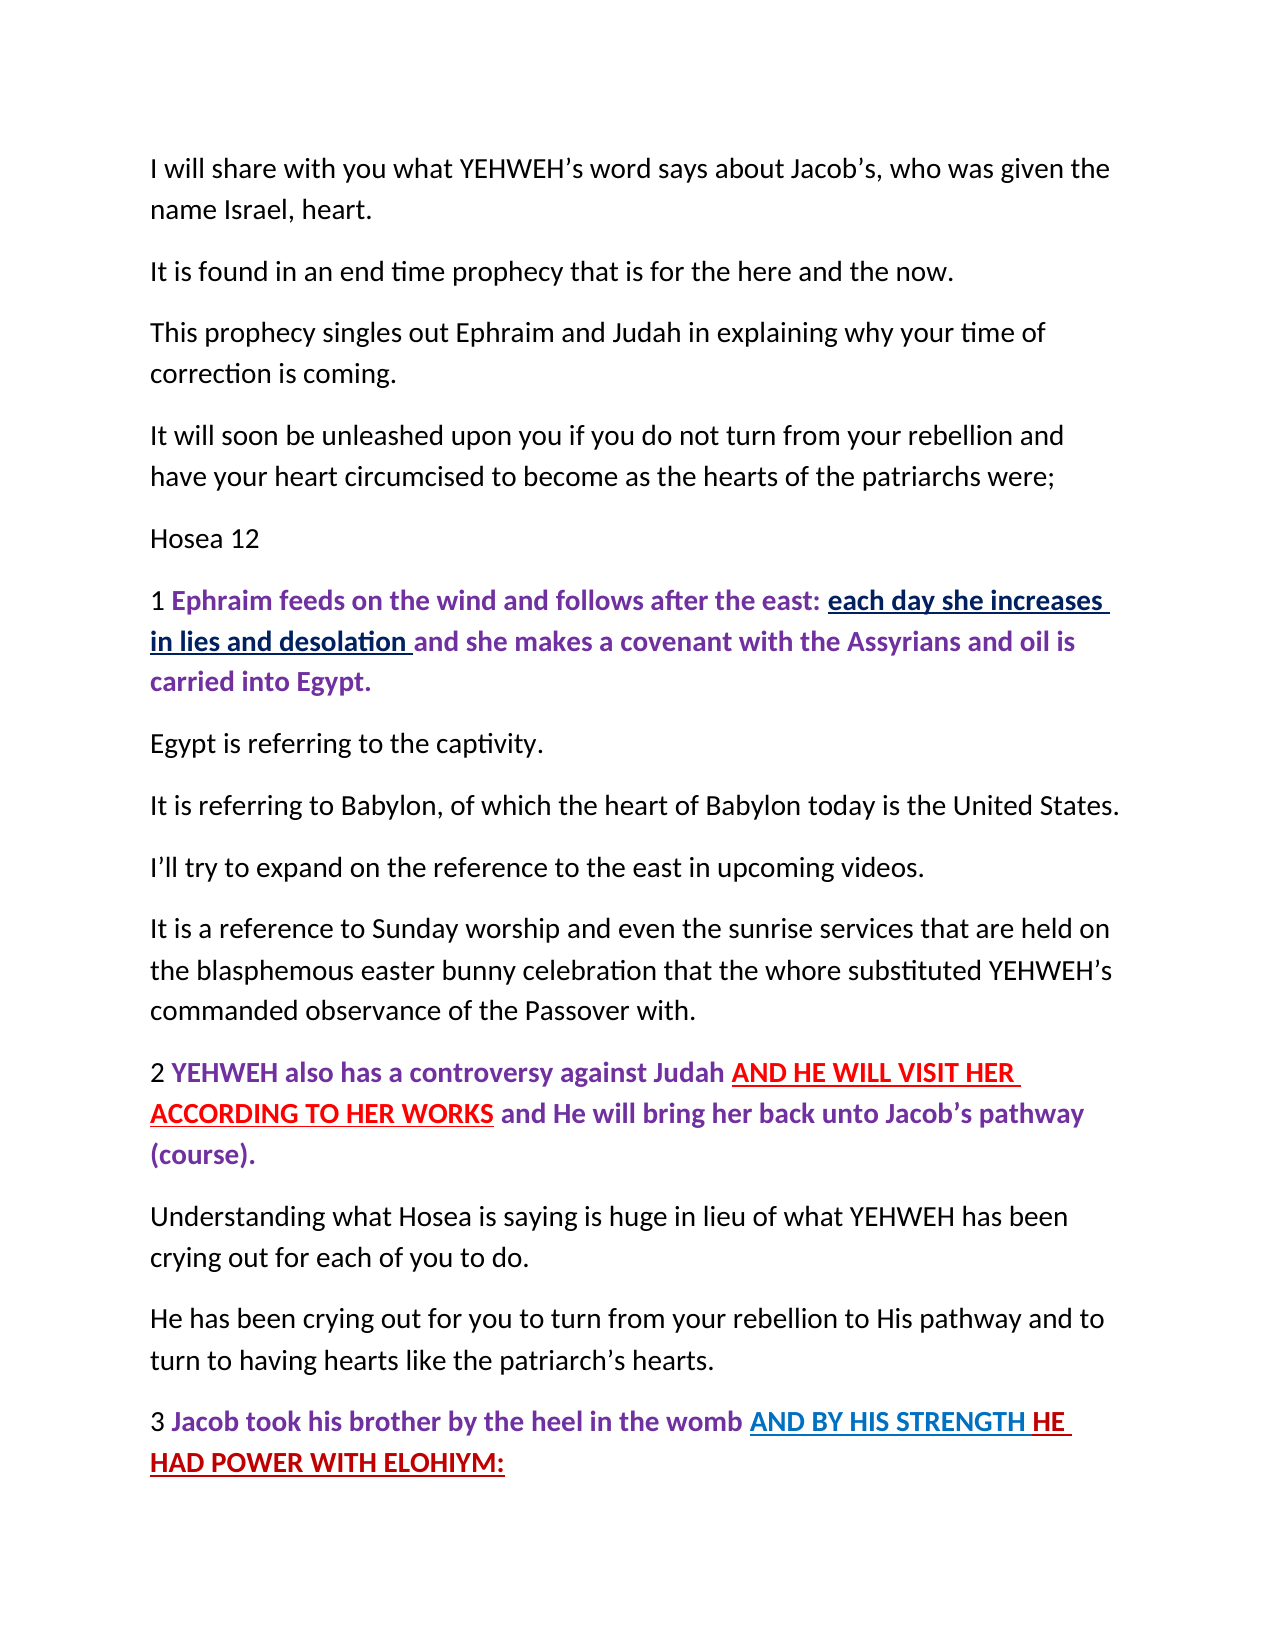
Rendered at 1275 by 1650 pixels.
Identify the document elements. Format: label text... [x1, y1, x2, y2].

text It will soon be unleashed upon you if you do not turn from your rebellion and have your heart circumcised to become as the hearts of the patriarchs were; [150, 417, 1125, 494]
text I’ll try to expand on the reference to the east in upcoming videos. [150, 849, 1125, 884]
text 2 YEHWEH also has a controversy against Judah AND HE WILL VISIT HER ACCORDING TO HER WORKS and He will bring her back unto Jacob’s pathway (course). [150, 1054, 1125, 1172]
text It is found in an end time prophecy that is for the here and the now. [150, 253, 1125, 288]
text Egypt is referring to the captivity. [150, 725, 1125, 761]
text He has been crying out for you to turn from your rebellion to His pathway and to turn to having hearts like the patriarch’s hearts. [150, 1301, 1125, 1377]
text It is referring to Babylon, of which the heart of Babylon today is the United States. [150, 787, 1125, 823]
text 1 Ephraim feeds on the wind and follows after the east: each day she increases in lies and desolation and she makes a covenant with the Assyrians and oil is carried into Egypt. [150, 582, 1125, 699]
text It is a reference to Sunday worship and even the sunrise services that are held on the blasphemous easter bunny celebration that the whore substituted YEHWEH’s commanded observance of the Passover with. [150, 911, 1125, 1028]
text I will share with you what YEHWEH’s word says about Jacob’s, who was given the name Israel, heart. [150, 150, 1125, 227]
text 3 Jacob took his brother by the heel in the womb AND BY HIS STRENGTH HE HAD POWER WITH ELOHIYM: [150, 1403, 1125, 1480]
text Hosea 12 [150, 520, 1125, 556]
text Understanding what Hosea is saying is huge in lieu of what YEHWEH has been crying out for each of you to do. [150, 1198, 1125, 1274]
text This prophecy singles out Ephraim and Judah in explaining why your time of correction is coming. [150, 314, 1125, 391]
